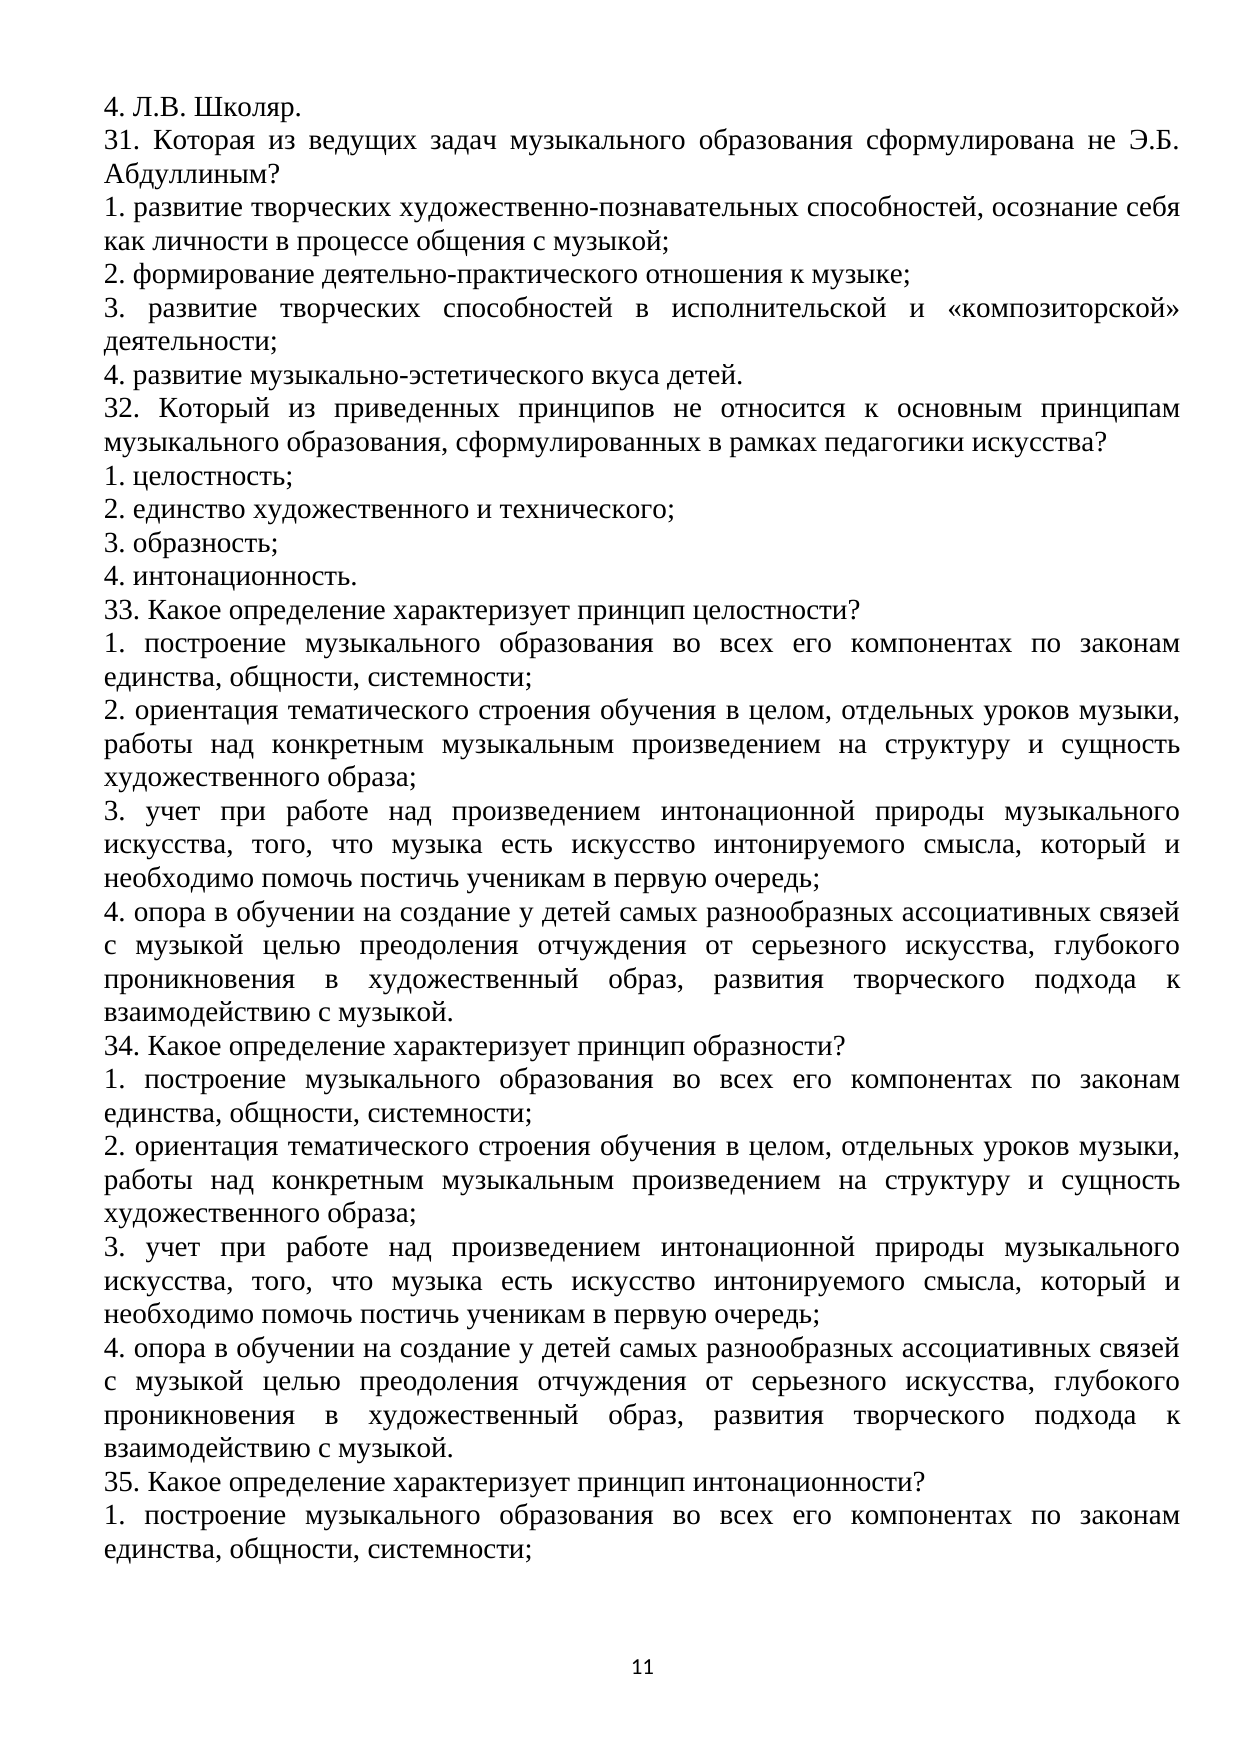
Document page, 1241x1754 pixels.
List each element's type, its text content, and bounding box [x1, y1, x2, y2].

text 1. развитие творческих художественно-познавательных способностей, осознание себя как личности в процессе общения с музыкой; [103, 189, 1181, 256]
text 4. опора в обучении на создание у детей самых разнообразных ассоциативных связей с музыкой целью преодоления отчуждения от серьезного искусства, глубокого проникновения в художественный образ, развития творческого подхода к взаимодействию с музыкой. [103, 1330, 1181, 1464]
text 2. единство художественного и технического; [103, 491, 1181, 525]
text 32. Который из приведенных принципов не относится к основным принципам музыкального образования, сформулированных в рамках педагогики искусства? [103, 391, 1181, 458]
text 1. построение музыкального образования во всех его компонентах по законам единства, общности, системности; [103, 1497, 1181, 1564]
text 4. Л.В. Школяр. [103, 89, 1181, 122]
text 31. Которая из ведущих задач музыкального образования сформулирована не Э.Б. Абдуллиным? [103, 122, 1181, 189]
text 33. Какое определение характеризует принцип целостности? [103, 592, 1181, 625]
text 2. формирование деятельно-практического отношения к музыке; [103, 256, 1181, 290]
text 4. опора в обучении на создание у детей самых разнообразных ассоциативных связей с музыкой целью преодоления отчуждения от серьезного искусства, глубокого проникновения в художественный образ, развития творческого подхода к взаимодействию с музыкой. [103, 894, 1181, 1028]
text 1. построение музыкального образования во всех его компонентах по законам единства, общности, системности; [103, 1061, 1181, 1128]
text 3. образность; [103, 525, 1181, 558]
text 34. Какое определение характеризует принцип образности? [103, 1028, 1181, 1061]
text 4. интонационность. [103, 558, 1181, 592]
text 1. целостность; [103, 458, 1181, 491]
text 1. построение музыкального образования во всех его компонентах по законам единства, общности, системности; [103, 625, 1181, 692]
text 3. развитие творческих способностей в исполнительской и «композиторской» деятельности; [103, 290, 1181, 357]
text 4. развитие музыкально-эстетического вкуса детей. [103, 357, 1181, 391]
text 35. Какое определение характеризует принцип интонационности? [103, 1464, 1181, 1497]
